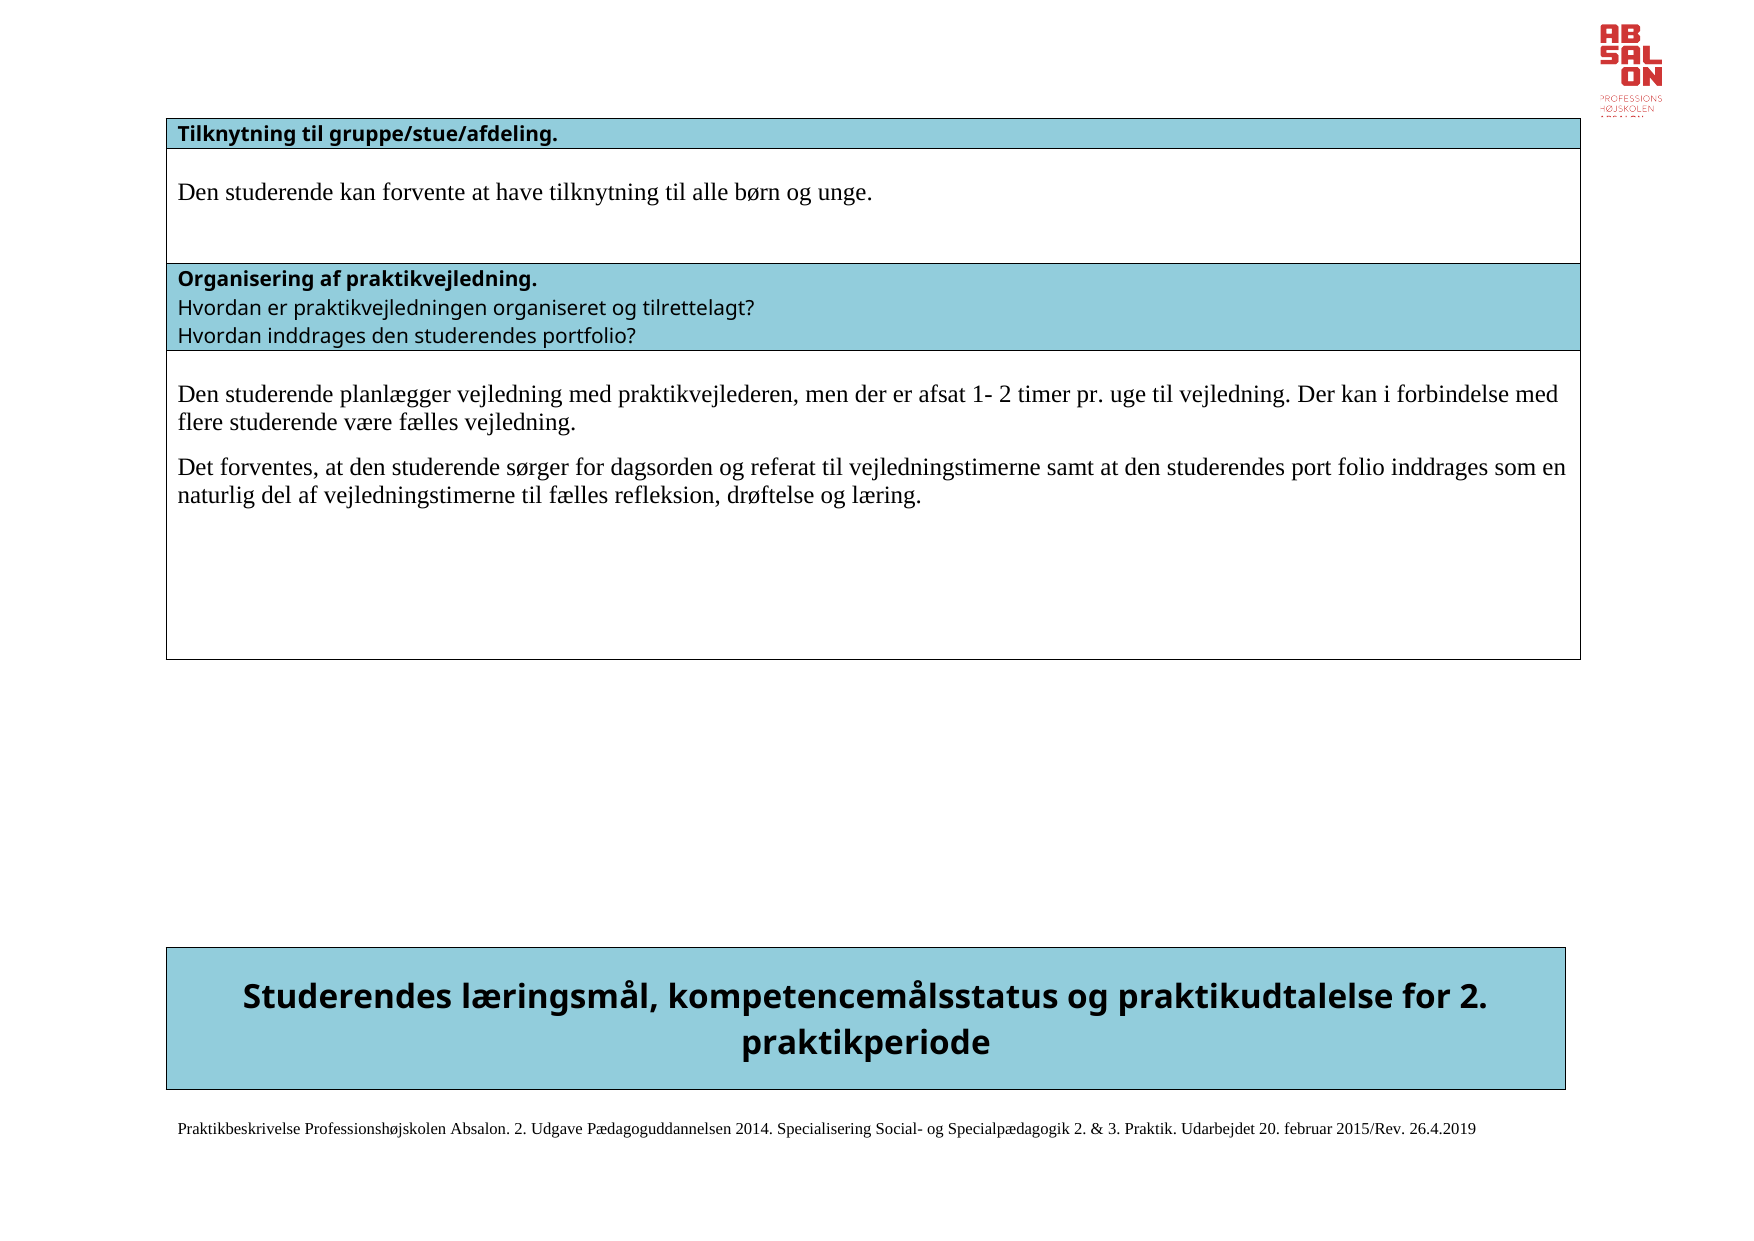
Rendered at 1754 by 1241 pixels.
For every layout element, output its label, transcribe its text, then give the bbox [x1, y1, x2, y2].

table_cell Den studerendes placering på praktikstedet. Tilknytning til gruppe/stue/afdeling. [167, 119, 1580, 148]
table_cell Den studerende planlægger vejledning med praktikvejlederen, men der er afsat 1- 2 timer pr. uge til vejledning. Der kan i forbindelse med flere studerende være fælles vejledning. Det forventes, at den studerende sørger for dagsorden og referat til vejledningstimerne samt at den studerendes port folio inddrages som en naturlig del af vejledningstimerne til fælles refleksion, drøftelse og læring. [167, 351, 1580, 658]
table_header Studerendes læringsmål, kompetencemålsstatus og praktikudtalelse for 2. praktikperiode [167, 948, 1565, 1089]
table_cell Organisering af praktikvejledning. Hvordan er praktikvejledningen organiseret og tilrettelagt? Hvordan inddrages den studerendes portfolio? [167, 264, 1580, 350]
table_cell Den studerende kan forvente at have tilknytning til alle børn og unge. [167, 149, 1580, 263]
picture [1600, 24, 1663, 117]
